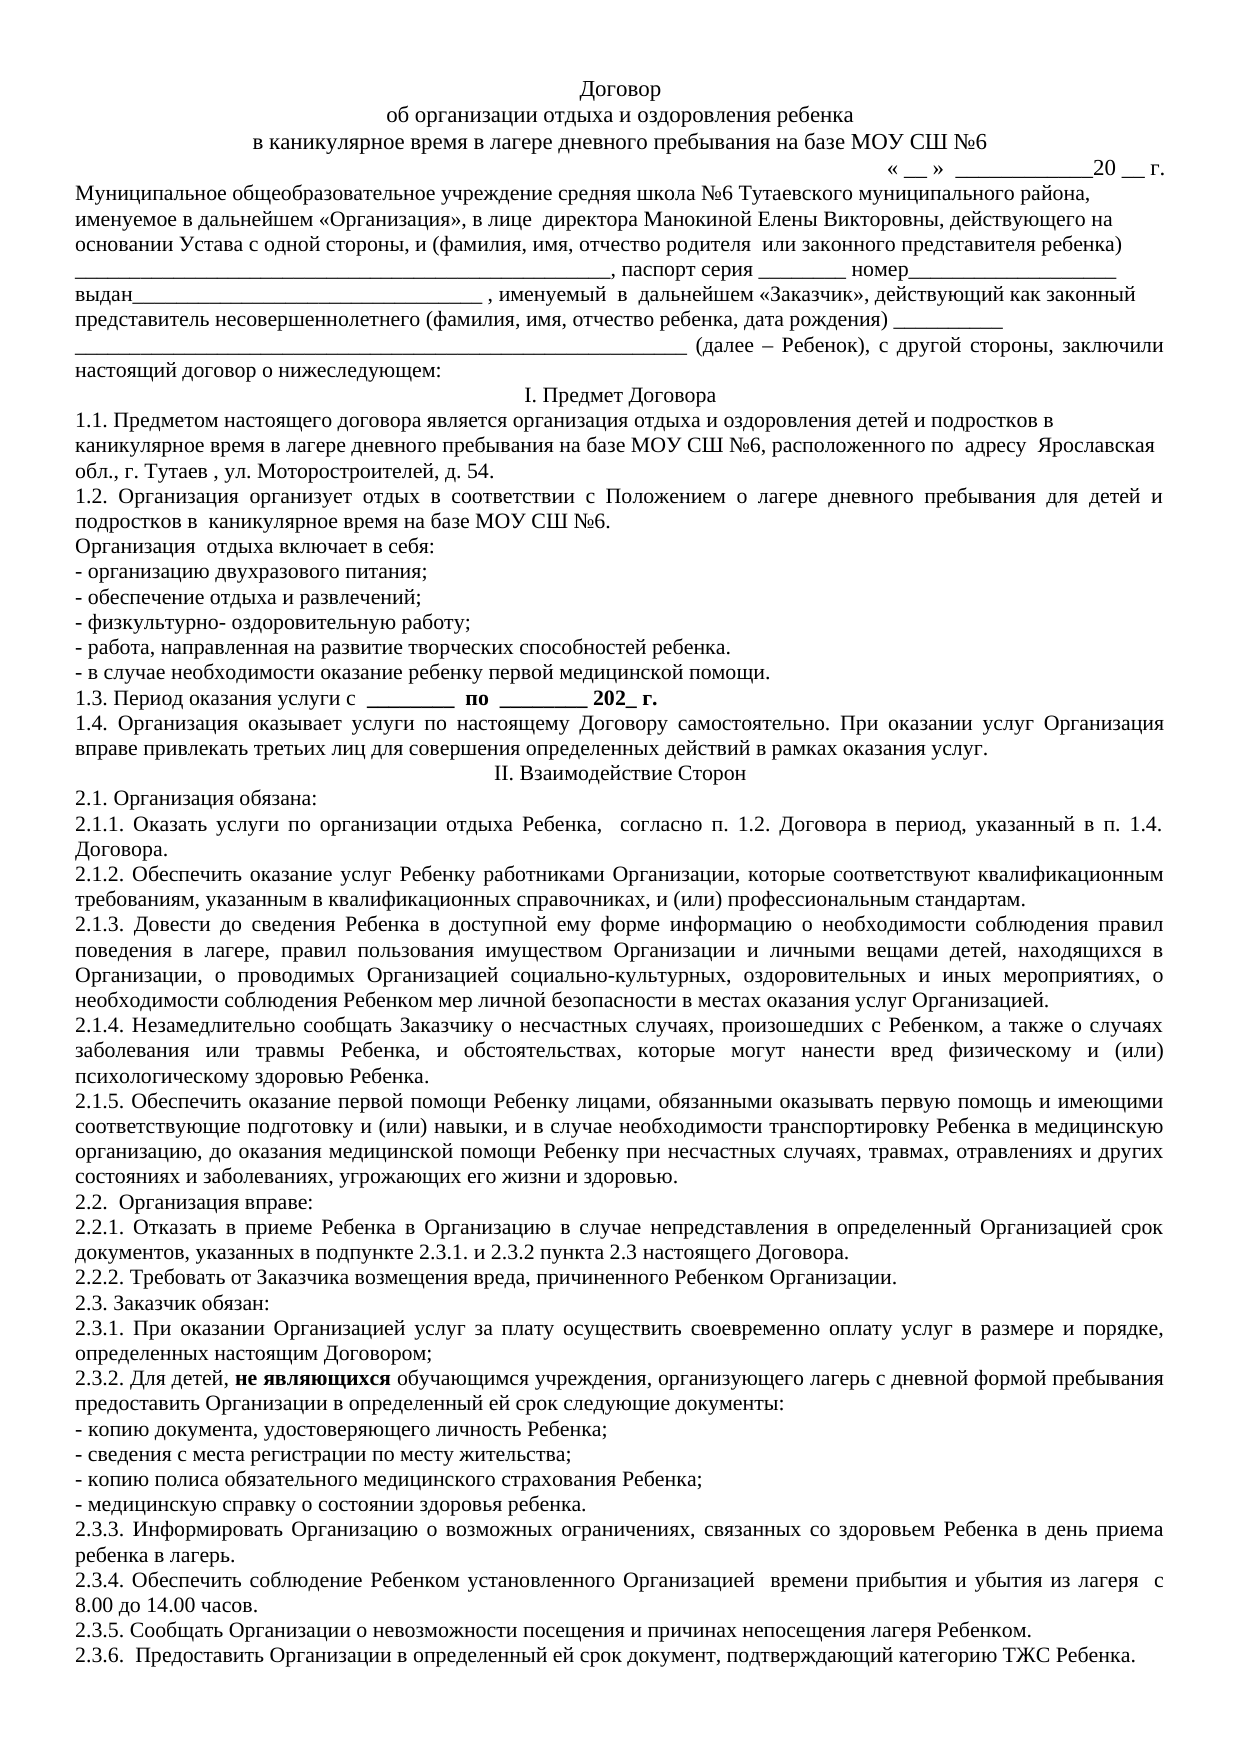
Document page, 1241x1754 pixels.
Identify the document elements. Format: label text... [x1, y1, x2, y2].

text об организации отдыха и оздоровления ребенка [75, 101, 1165, 128]
text 2.2.2. Требовать от Заказчика возмещения вреда, причиненного Ребенком Организации. [75, 1264, 1165, 1289]
text - копию полиса обязательного медицинского страхования Ребенка; [75, 1466, 1165, 1491]
text 2.3.1. При оказании Организацией услуг за плату осуществить своевременно оплату услуг в размере и порядке, определенных настоящим Договором; [75, 1315, 1165, 1365]
text 2.2. Организация вправе: [75, 1189, 1165, 1214]
text - в случае необходимости оказание ребенку первой медицинской помощи. [75, 659, 1165, 684]
text 2.3.3. Информировать Организацию о возможных ограничениях, связанных со здоровьем Ребенка в день приема ребенка в лагерь. [75, 1516, 1165, 1567]
text 1.3. Период оказания услуги с ________ по ________ 202_ г. [75, 684, 1165, 710]
text - медицинскую справку о состоянии здоровья ребенка. [75, 1491, 1165, 1516]
text - копию документа, удостоверяющего личность Ребенка; [75, 1416, 1165, 1441]
text 2.1.5. Обеспечить оказание первой помощи Ребенку лицами, обязанными оказывать первую помощь и имеющими соответствующие подготовку и (или) навыки, и в случае необходимости транспортировку Ребенка в медицинскую организацию, до оказания медицинской помощи Ребенку при несчастных случаях, травмах, отравлениях и других состояниях и заболеваниях, угрожающих его жизни и здоровью. [75, 1088, 1165, 1189]
text Организация отдыха включает в себя: [75, 533, 1165, 558]
text - физкультурно- оздоровительную работу; [75, 609, 1165, 634]
text 1.4. Организация оказывает услуги по настоящему Договору самостоятельно. При оказании услуг Организация вправе привлекать третьих лиц для совершения определенных действий в рамках оказания услуг. [75, 710, 1165, 760]
text 2.1.4. Незамедлительно сообщать Заказчику о несчастных случаях, произошедших с Ребенком, а также о случаях заболевания или травмы Ребенка, и обстоятельствах, которые могут нанести вред физическому и (или) психологическому здоровью Ребенка. [75, 1012, 1165, 1088]
text 2.3.5. Сообщать Организации о невозможности посещения и причинах непосещения лагеря Ребенком. [75, 1617, 1165, 1642]
text - обеспечение отдыха и развлечений; [75, 584, 1165, 609]
text 1.1. Предметом настоящего договора является организация отдыха и оздоровления детей и подростков в каникулярное время в лагере дневного пребывания на базе МОУ СШ №6, расположенного по адресу Ярославская обл., г. Тутаев , ул. Моторостроителей, д. 54. [75, 407, 1165, 483]
text Муниципальное общеобразовательное учреждение средняя школа №6 Тутаевского муниципального района, именуемое в дальнейшем «Организация», в лице директора Манокиной Елены Викторовны, действующего на основании Устава с одной стороны, и (фамилия, имя, отчество родителя или законного представителя ребенка) _________________________________________________, паспорт серия ________ номер___________________ выдан________________________________ , именуемый в дальнейшем «Заказчик», действующий как законный представитель несовершеннолетнего (фамилия, имя, отчество ребенка, дата рождения) __________ [75, 180, 1165, 332]
text 2.1.3. Довести до сведения Ребенка в доступной ему форме информацию о необходимости соблюдения правил поведения в лагере, правил пользования имуществом Организации и личными вещами детей, находящихся в Организации, о проводимых Организацией социально-культурных, оздоровительных и иных мероприятиях, о необходимости соблюдения Ребенком мер личной безопасности в местах оказания услуг Организацией. [75, 911, 1165, 1012]
text 2.3.2. Для детей, не являющихся обучающимся учреждения, организующего лагерь с дневной формой пребывания предоставить Организации в определенный ей срок следующие документы: [75, 1365, 1165, 1416]
text II. Взаимодействие Сторон [75, 760, 1165, 785]
text Договор [75, 75, 1165, 101]
text 1.2. Организация организует отдых в соответствии с Положением о лагере дневного пребывания для детей и подростков в каникулярное время на базе МОУ СШ №6. [75, 483, 1165, 533]
text - сведения с места регистрации по месту жительства; [75, 1441, 1165, 1466]
text 2.3. Заказчик обязан: [75, 1289, 1165, 1315]
text - работа, направленная на развитие творческих способностей ребенка. [75, 634, 1165, 659]
text 2.3.6. Предоставить Организации в определенный ей срок документ, подтверждающий категорию ТЖС Ребенка. [75, 1642, 1165, 1668]
text « __ » ____________20 __ г. [75, 154, 1165, 180]
text 2.3.4. Обеспечить соблюдение Ребенком установленного Организацией времени прибытия и убытия из лагеря с 8.00 до 14.00 часов. [75, 1567, 1165, 1617]
text 2.1. Организация обязана: [75, 785, 1165, 811]
text I. Предмет Договора [75, 382, 1165, 407]
text в каникулярное время в лагере дневного пребывания на базе МОУ СШ №6 [75, 128, 1165, 154]
text - организацию двухразового питания; [75, 558, 1165, 584]
text 2.2.1. Отказать в приеме Ребенка в Организацию в случае непредставления в определенный Организацией срок документов, указанных в подпункте 2.3.1. и 2.3.2 пункта 2.3 настоящего Договора. [75, 1214, 1165, 1264]
text ________________________________________________________ (далее – Ребенок), с другой стороны, заключили настоящий договор о нижеследующем: [75, 332, 1165, 382]
text 2.1.2. Обеспечить оказание услуг Ребенку работниками Организации, которые соответствуют квалификационным требованиям, указанным в квалификационных справочниках, и (или) профессиональным стандартам. [75, 861, 1165, 911]
text 2.1.1. Оказать услуги по организации отдыха Ребенка, согласно п. 1.2. Договора в период, указанный в п. 1.4. Договора. [75, 811, 1165, 861]
